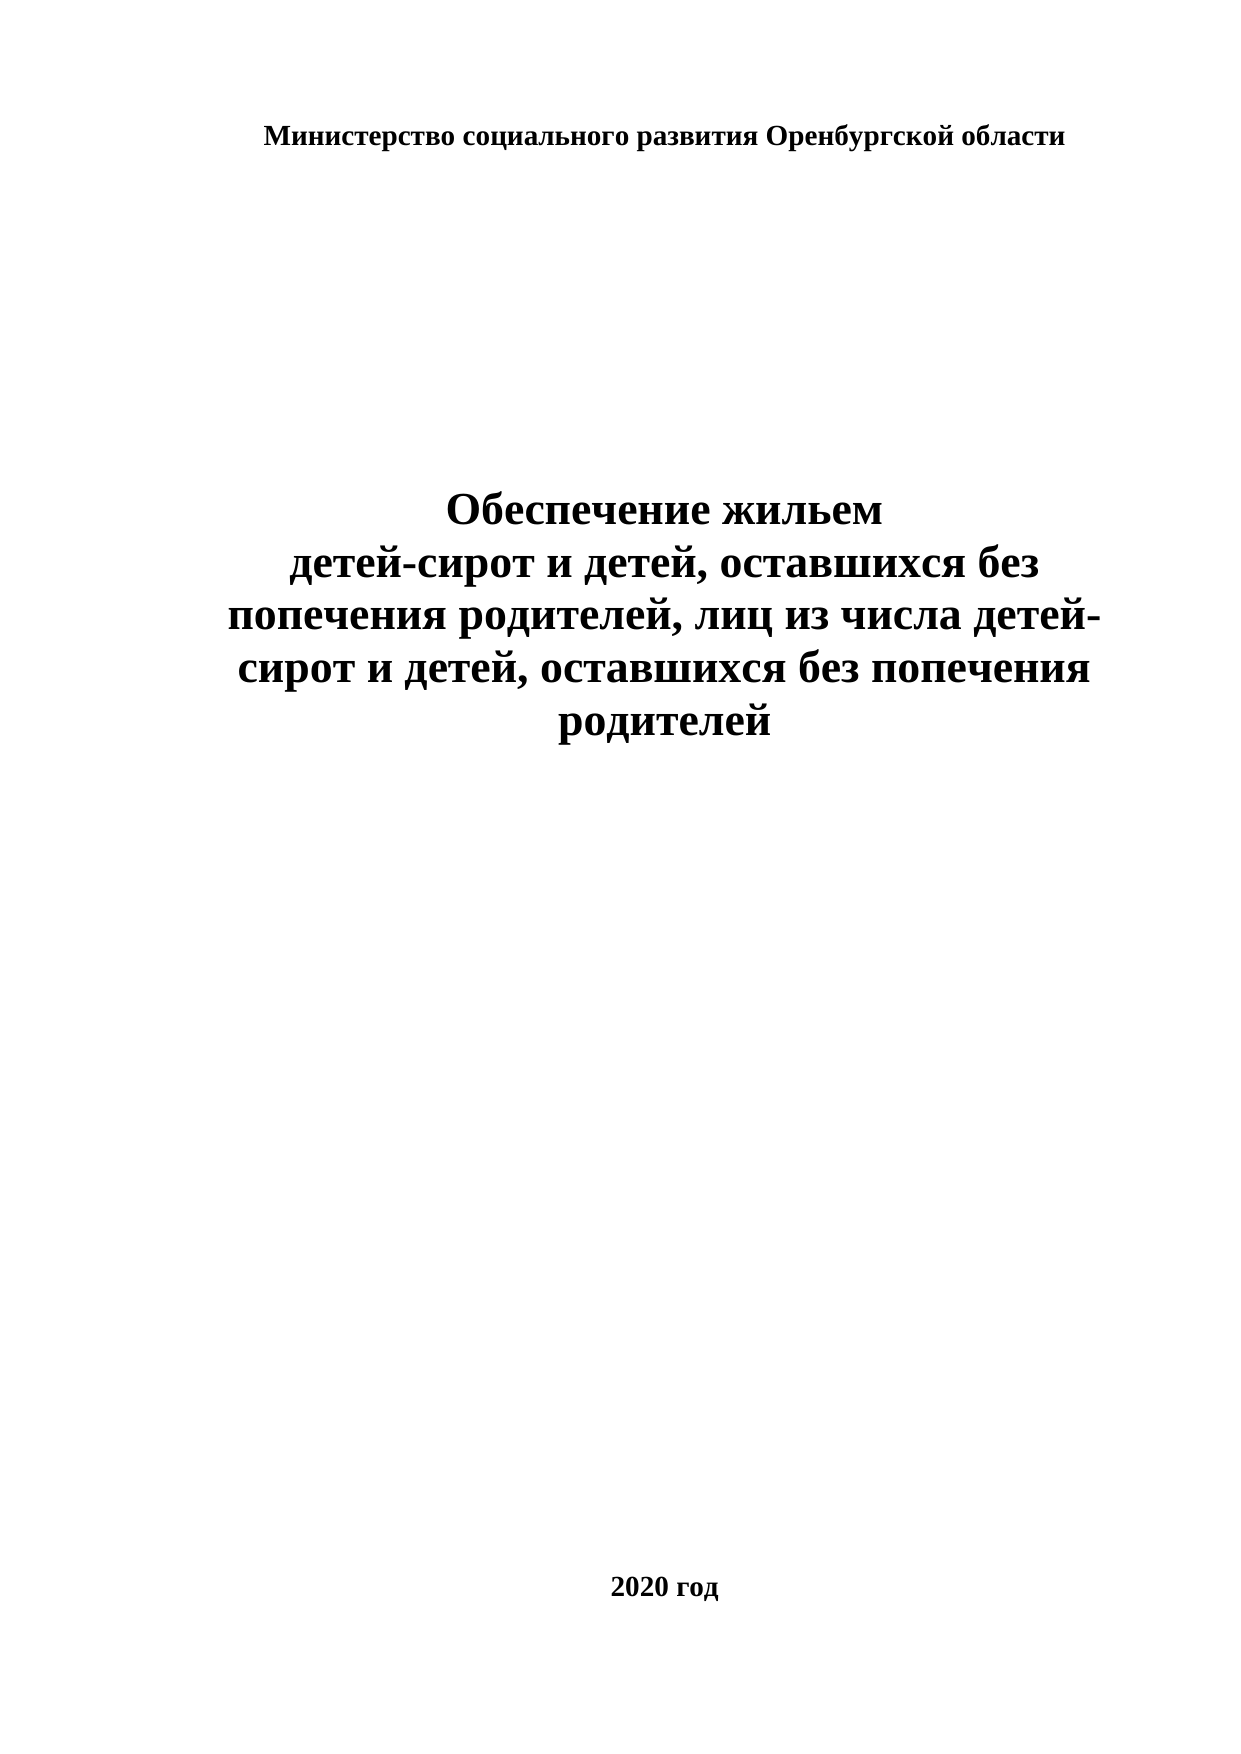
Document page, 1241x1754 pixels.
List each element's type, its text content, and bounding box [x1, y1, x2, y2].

text Министерство социального развития Оренбургской области [177, 118, 1152, 152]
text Обеспечение жильем [177, 482, 1152, 534]
text детей-сирот и детей, оставшихся без попечения родителей, лиц из числа детей-сирот и детей, оставшихся без попечения родителей [177, 534, 1152, 745]
text 2020 год [177, 1569, 1152, 1603]
